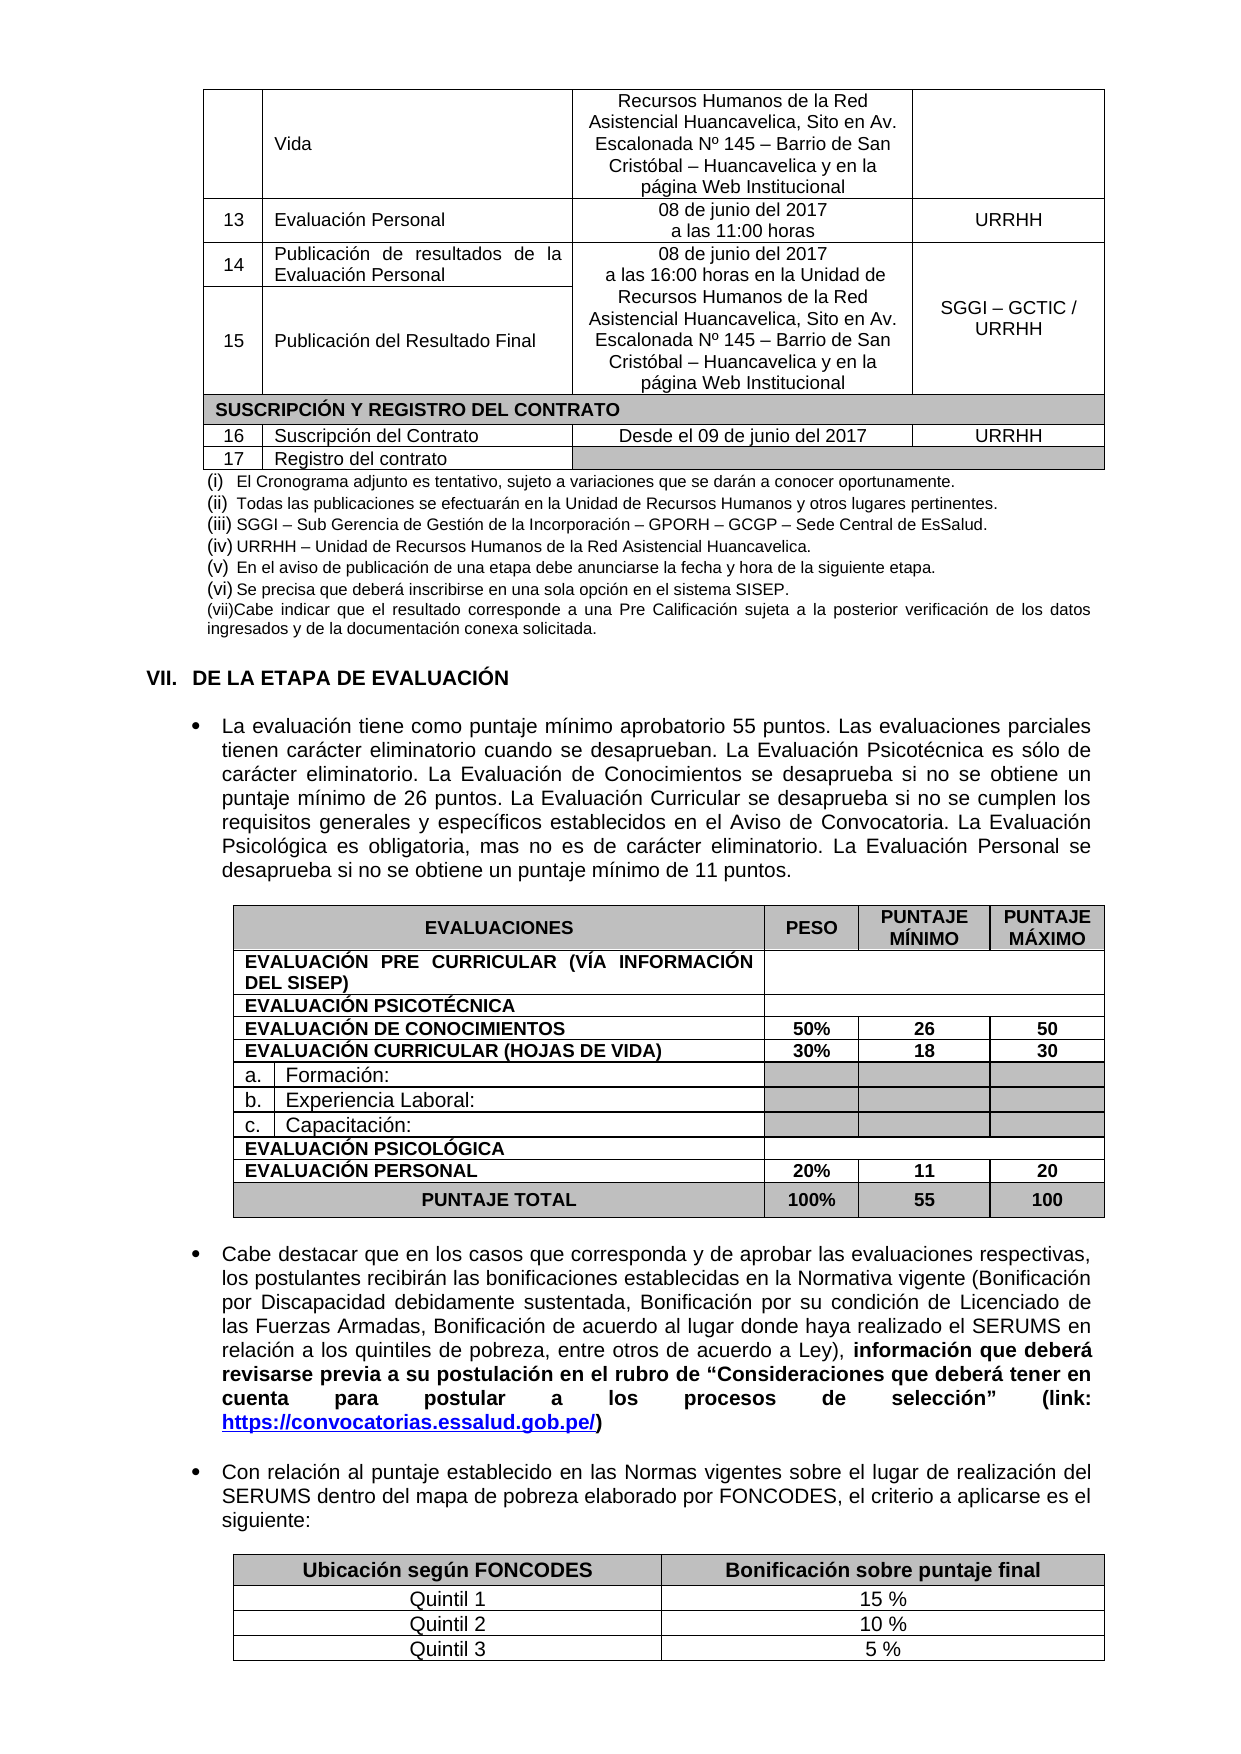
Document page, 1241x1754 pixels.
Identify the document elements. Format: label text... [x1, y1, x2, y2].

list URRHH – Unidad de Recursos Humanos de la Red Asistencial Huancavelica. [207, 534, 1092, 556]
table_cell 30 [991, 1040, 1104, 1061]
table_cell [859, 1063, 989, 1086]
table_cell SGGI – GCTIC / URRHH [913, 243, 1104, 394]
table_cell Suscripción del Contrato [263, 425, 572, 446]
table_cell [991, 1063, 1104, 1086]
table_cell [573, 90, 912, 197]
table_cell 12 [204, 90, 262, 197]
table_header Bonificación sobre puntaje final [662, 1555, 1104, 1585]
table_cell SUSCRIPCIÓN Y REGISTRO DEL CONTRATO [204, 395, 1104, 424]
table_cell EVALUACIÓN DE CONOCIMIENTOS [234, 1017, 764, 1039]
table_cell [859, 1088, 989, 1111]
table_cell 15 % [662, 1586, 1104, 1610]
table_cell 14 [204, 243, 262, 286]
table_cell Quintil 1 [234, 1586, 661, 1610]
table_cell 11 [859, 1160, 989, 1182]
table_cell 5 % [662, 1636, 1104, 1660]
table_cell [913, 90, 1104, 197]
table_header PUNTAJE MÁXIMO [991, 906, 1104, 949]
table_cell 17 [204, 447, 262, 469]
table_cell [991, 1088, 1104, 1111]
table_cell c. [234, 1113, 274, 1136]
list En el aviso de publicación de una etapa debe anunciarse la fecha y hora de la siguiente etapa. [207, 556, 1092, 578]
table_cell 16 [204, 425, 262, 446]
table_cell Registro del contrato [263, 447, 572, 469]
table_cell Evaluación Personal [263, 199, 572, 242]
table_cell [263, 90, 572, 197]
table_cell 18 [859, 1040, 989, 1061]
list Se precisa que deberá inscribirse en una sola opción en el sistema SISEP. [207, 578, 1092, 599]
table_header EVALUACIONES [234, 906, 764, 949]
table_cell Publicación de resultados de la Evaluación Personal [263, 243, 572, 286]
table_cell 15 [204, 287, 262, 394]
table_cell [991, 1113, 1104, 1136]
list La evaluación tiene como puntaje mínimo aprobatorio 55 puntos. Las evaluaciones parciales tienen carácter eliminatorio cuando se desaprueban. La Evaluación Psicotécnica es sólo de carácter eliminatorio. La Evaluación de Conocimientos se desaprueba si no se obtiene un puntaje mínimo de 26 puntos. La Evaluación Curricular se desaprueba si no se cumplen los requisitos generales y específicos establecidos en el Aviso de Convocatoria. La Evaluación Psicológica es obligatoria, mas no es de carácter eliminatorio. La Evaluación Personal se desaprueba si no se obtiene un puntaje mínimo de 11 puntos. [192, 713, 1092, 881]
table_header PUNTAJE MÍNIMO [859, 906, 989, 949]
table_cell Quintil 3 [234, 1636, 661, 1660]
table_header PESO [765, 906, 858, 949]
table_cell EVALUACIÓN PSICOTÉCNICA [234, 995, 764, 1016]
table_cell Quintil 2 [234, 1611, 661, 1635]
table_cell [765, 1063, 858, 1086]
table_cell [765, 951, 1104, 994]
table_cell [859, 1113, 989, 1136]
list Todas las publicaciones se efectuarán en la Unidad de Recursos Humanos y otros lugares pertinentes. [207, 491, 1092, 513]
table_cell URRHH [913, 425, 1104, 446]
table_cell 08 de junio del 2017 a las 16:00 horas en la Unidad de Recursos Humanos de la Red Asistencial Huancavelica, Sito en Av. Escalonada Nº 145 – Barrio de San Cristóbal – Huancavelica y en la página Web Institucional [573, 243, 912, 394]
table_cell [765, 1088, 858, 1111]
table_cell Capacitación: [275, 1113, 764, 1136]
table_cell a. [234, 1063, 274, 1086]
table_cell URRHH [913, 199, 1104, 242]
table_cell 08 de junio del 2017 a las 11:00 horas [573, 199, 912, 242]
table_cell b. [234, 1088, 274, 1111]
table_cell Formación: [275, 1063, 764, 1086]
table_cell 50% [765, 1017, 858, 1039]
table_cell Experiencia Laboral: [275, 1088, 764, 1111]
table_cell 26 [859, 1017, 989, 1039]
list Cabe destacar que en los casos que corresponda y de aprobar las evaluaciones respectivas, los postulantes recibirán las bonificaciones establecidas en vigente (Bonificación por Discapacidad debidamente sustentada, Bonificación por su condición de Licenciado de las Fuerzas Armadas, Bonificación de acuerdo al lugar donde haya realizado el SERUMS en relación a los quintiles de pobreza, entre otros de acuerdo a Ley), información que deberá revisarse previa a su postulación en el rubro de “Consideraciones que deberá tener en cuenta para postular a los procesos de selección” (link: https://convocatorias.essalud.gob.pe/) [192, 1242, 1092, 1434]
table_cell 13 [204, 199, 262, 242]
table_cell Desde el 09 de junio del 2017 [573, 425, 912, 446]
table_cell Publicación del Resultado Final [263, 287, 572, 394]
list DE LA ETAPA DE EVALUACIÓN [177, 666, 1092, 689]
table_cell EVALUACIÓN PERSONAL [234, 1160, 764, 1182]
table_cell EVALUACIÓN PRE CURRICULAR (VÍA INFORMACIÓN DEL SISEP) [234, 951, 764, 994]
table_cell 20 [991, 1160, 1104, 1182]
table_cell 30% [765, 1040, 858, 1061]
list SGGI – Sub Gerencia de Gestión de la Incorporación – GPORH – GCGP – Sede Central de EsSalud. [207, 513, 1092, 534]
table_cell 50 [991, 1017, 1104, 1039]
table_cell [765, 995, 1104, 1016]
list (vii)Cabe indicar que el resultado corresponde a una Pre Calificación sujeta a la posterior verificación de los datos ingresados y de la documentación conexa solicitada. [207, 599, 1092, 638]
table_cell 100 [991, 1183, 1104, 1217]
table_cell PUNTAJE TOTAL [234, 1183, 764, 1217]
list Con relación al puntaje establecido en las Normas vigentes sobre el lugar de realización del SERUMS dentro del mapa de pobreza elaborado por FONCODES, el criterio a aplicarse es el siguiente: [192, 1460, 1092, 1532]
table_cell 100% [765, 1183, 858, 1217]
table_cell EVALUACIÓN PSICOLÓGICA [234, 1138, 764, 1159]
table_cell 55 [859, 1183, 989, 1217]
list El Cronograma adjunto es tentativo, sujeto a variaciones que se darán a conocer oportunamente. [207, 470, 1092, 491]
table_cell EVALUACIÓN CURRICULAR (HOJAS DE VIDA) [234, 1040, 764, 1061]
table_cell [765, 1138, 1104, 1159]
table_cell 10 % [662, 1611, 1104, 1635]
table_cell [573, 447, 1104, 469]
table_cell [765, 1113, 858, 1136]
table_cell 20% [765, 1160, 858, 1182]
table_header Ubicación según FONCODES [234, 1555, 661, 1585]
